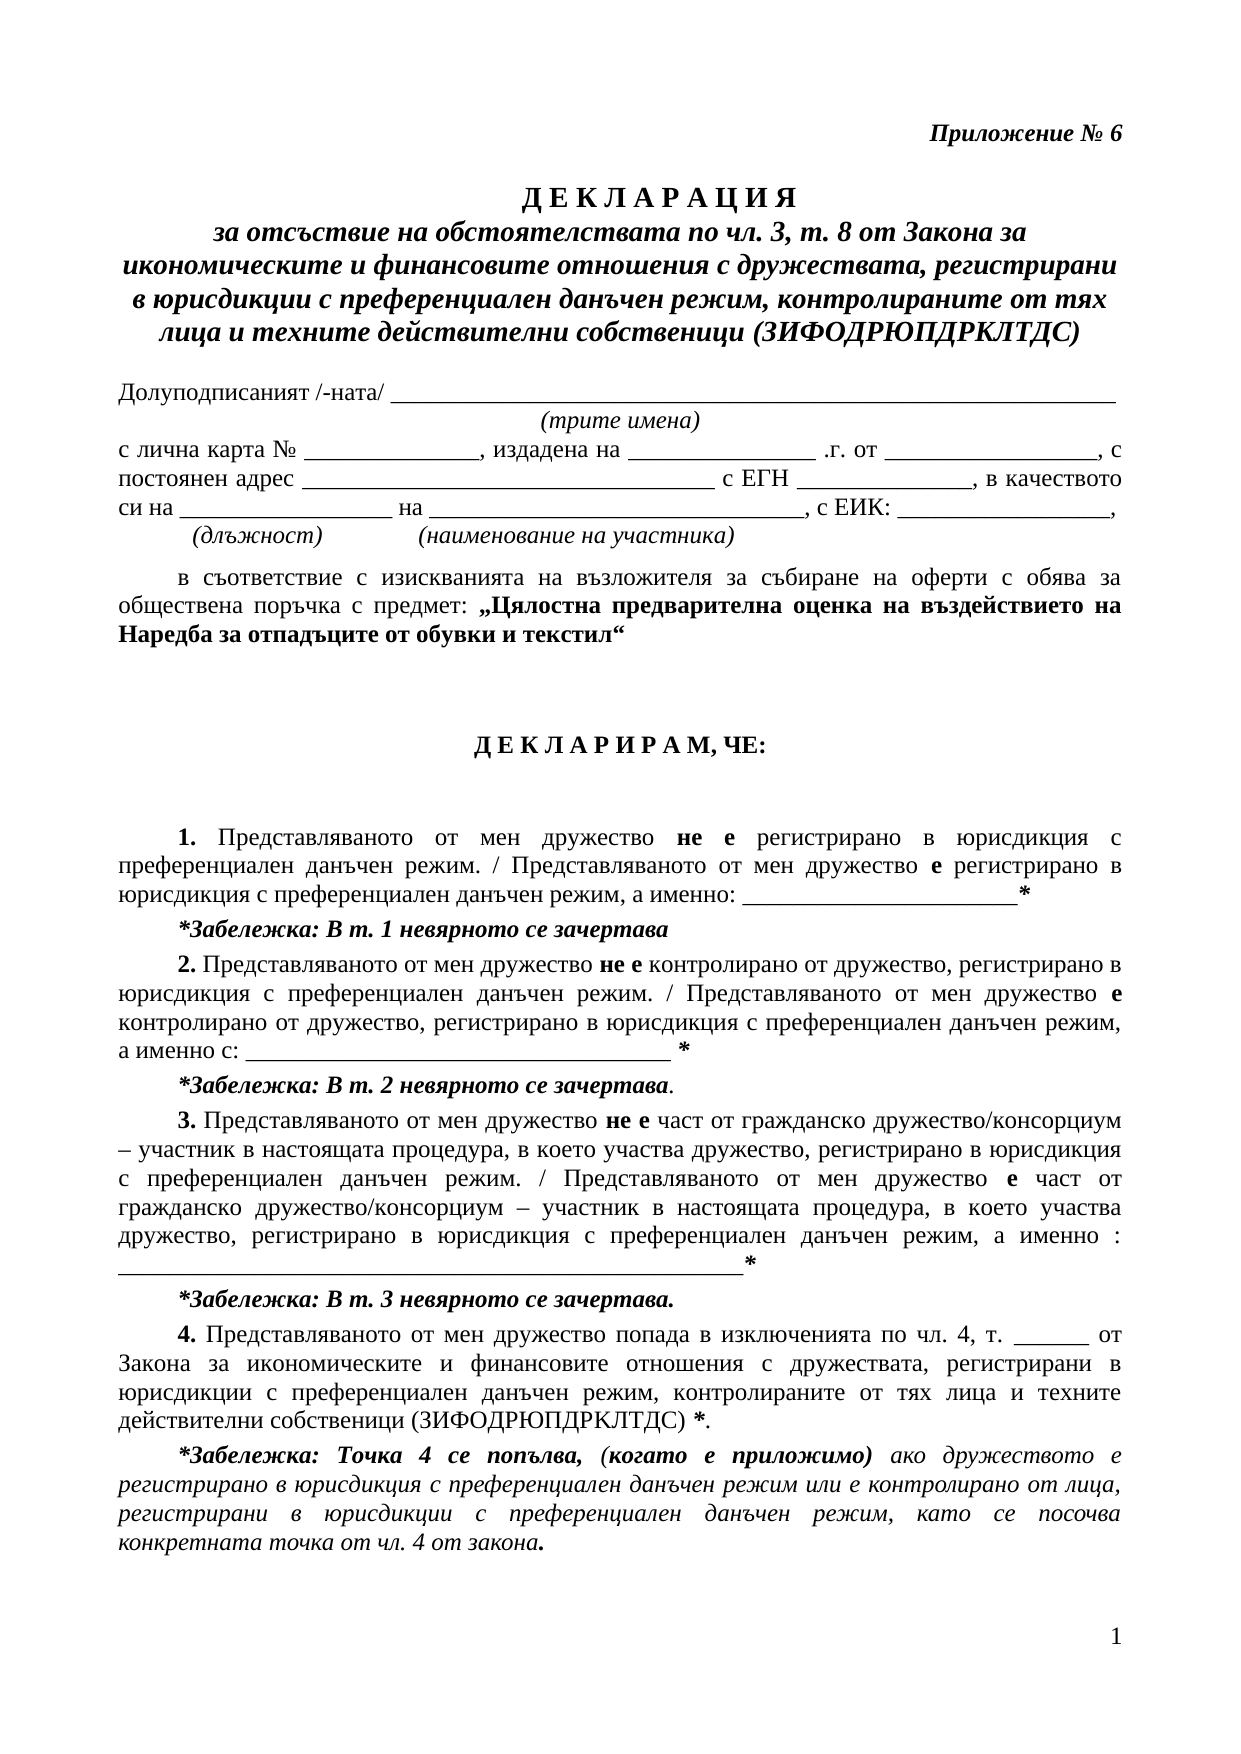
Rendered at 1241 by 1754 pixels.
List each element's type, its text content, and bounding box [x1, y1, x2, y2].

text Приложение № 6 [118, 118, 1122, 147]
text Д Е К Л А Р И Р А М, ЧЕ: [118, 731, 1122, 759]
text Долуподписаният /-ната/ __________________________________________________________ [118, 377, 1122, 406]
text *Забележка: В т. 3 невярното се зачертавa. [118, 1284, 1122, 1313]
text (длъжност) (наименование на участника) [118, 521, 1122, 549]
text 2. Представляваното от мен дружество не е контролирано от дружество, регистрирано в юрисдикция с преференциален данъчен режим. / Представляваното от мен дружество е контролирано от дружество, регистрирано в юрисдикция с преференциален данъчен режим, а именно с: __________________________________ * [118, 949, 1122, 1064]
text (трите имена) [118, 406, 1122, 434]
text 3. Представляваното от мен дружество не е част от гражданско дружество/консорциум – участник в настоящата процедура, в което участва дружество, регистрирано в юрисдикция с преференциален данъчен режим. / Представляваното от мен дружество е част от гражданско дружество/консорциум – участник в настоящата процедура, в което участва дружество, регистрирано в юрисдикция с преференциален данъчен режим, а именно : __________________________________________________* [118, 1105, 1122, 1278]
text *Забележка: Точка 4 се попълва, (когато е приложимо) ако дружеството е регистрирано в юрисдикция с преференциален данъчен режим или е контролирано от лица, регистрирани в юрисдикции с преференциален данъчен режим, като се посочва конкретната точка от чл. 4 от закона. [118, 1440, 1122, 1555]
text с лична карта № ______________, издадена на _______________ .г. от _________________, с постоянен адрес _________________________________ с ЕГН ______________, в качеството си на _________________ на ______________________________, с ЕИК: _________________, [118, 434, 1122, 521]
text за отсъствие на обстоятелствата по чл. 3, т. 8 от Закона за икономическите и финансовите отношения с дружествата, регистрирани в юрисдикции с преференциален данъчен режим, контролираните от тях лица и техните действителни собственици (ЗИФОДРЮПДРKЛТДС) [118, 214, 1122, 348]
text 4. Представляваното от мен дружество попада в изключенията по чл. 4, т. ______ от Закона за икономическите и финансовите отношения с дружествата, регистрирани в юрисдикции с преференциален данъчен режим, контролираните от тях лица и техните действителни собственици (ЗИФОДРЮПДРKЛТДС) *. [118, 1319, 1122, 1434]
text Д Е К Л А Р А Ц И Я [118, 180, 1122, 214]
text *Забележка: В т. 2 невярното се зачертавa. [118, 1070, 1122, 1099]
text в съответствие с изискванията на възложителя за събиране на оферти с обява за обществена поръчка с предмет: „Цялостна предварителна оценка на въздействието на Наредба за отпадъците от обувки и текстил“ [118, 562, 1122, 648]
text 1. Представляваното от мен дружество не е регистрирано в юрисдикция с преференциален данъчен режим. / Представляваното от мен дружество е регистрирано в юрисдикция с преференциален данъчен режим, а именно: ______________________* [118, 822, 1122, 908]
text *Забележка: В т. 1 невярното се зачертавa [118, 914, 1122, 943]
